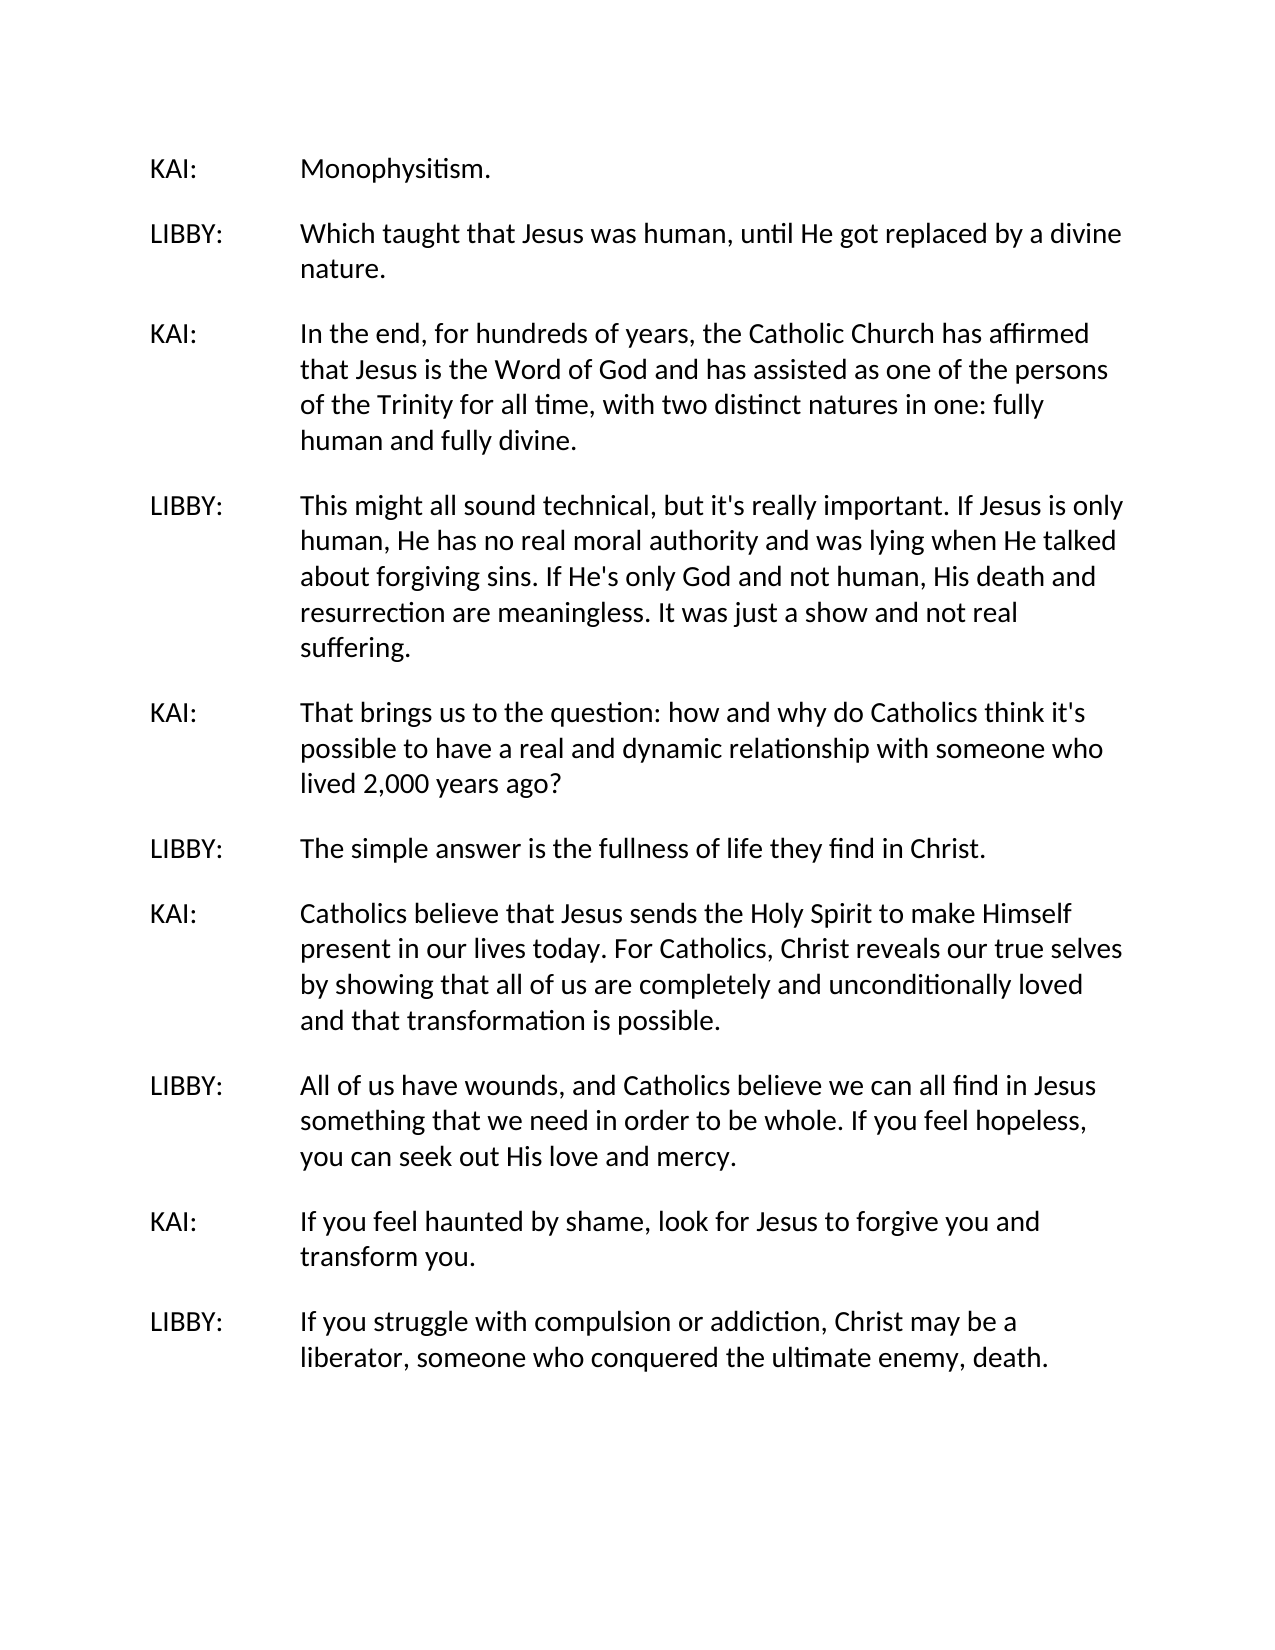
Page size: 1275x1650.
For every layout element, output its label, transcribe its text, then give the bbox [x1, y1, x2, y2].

text KAI: Monophysitism. [150, 150, 1125, 186]
text LIBBY: The simple answer is the fullness of life they find in Christ. [150, 830, 1125, 866]
text KAI: Catholics believe that Jesus sends the Holy Spirit to make Himself present in our lives today. For Catholics, Christ reveals our true selves by showing that all of us are completely and unconditionally loved and that transformation is possible. [150, 895, 1125, 1037]
text LIBBY: This might all sound technical, but it's really important. If Jesus is only human, He has no real moral authority and was lying when He talked about forgiving sins. If He's only God and not human, His death and resurrection are meaningless. It was just a show and not real suffering. [150, 487, 1125, 665]
text LIBBY: Which taught that Jesus was human, until He got replaced by a divine nature. [150, 215, 1125, 286]
text LIBBY: If you struggle with compulsion or addiction, Christ may be a liberator, someone who conquered the ultimate enemy, death. [150, 1303, 1125, 1374]
text LIBBY: All of us have wounds, and Catholics believe we can all find in Jesus something that we need in order to be whole. If you feel hopeless, you can seek out His love and mercy. [150, 1067, 1125, 1173]
text KAI: That brings us to the question: how and why do Catholics think it's possible to have a real and dynamic relationship with someone who lived 2,000 years ago? [150, 694, 1125, 801]
text KAI: If you feel haunted by shame, look for Jesus to forgive you and transform you. [150, 1203, 1125, 1274]
text KAI: In the end, for hundreds of years, the Catholic Church has affirmed that Jesus is the Word of God and has assisted as one of the persons of the Trinity for all time, with two distinct natures in one: fully human and fully divine. [150, 315, 1125, 458]
